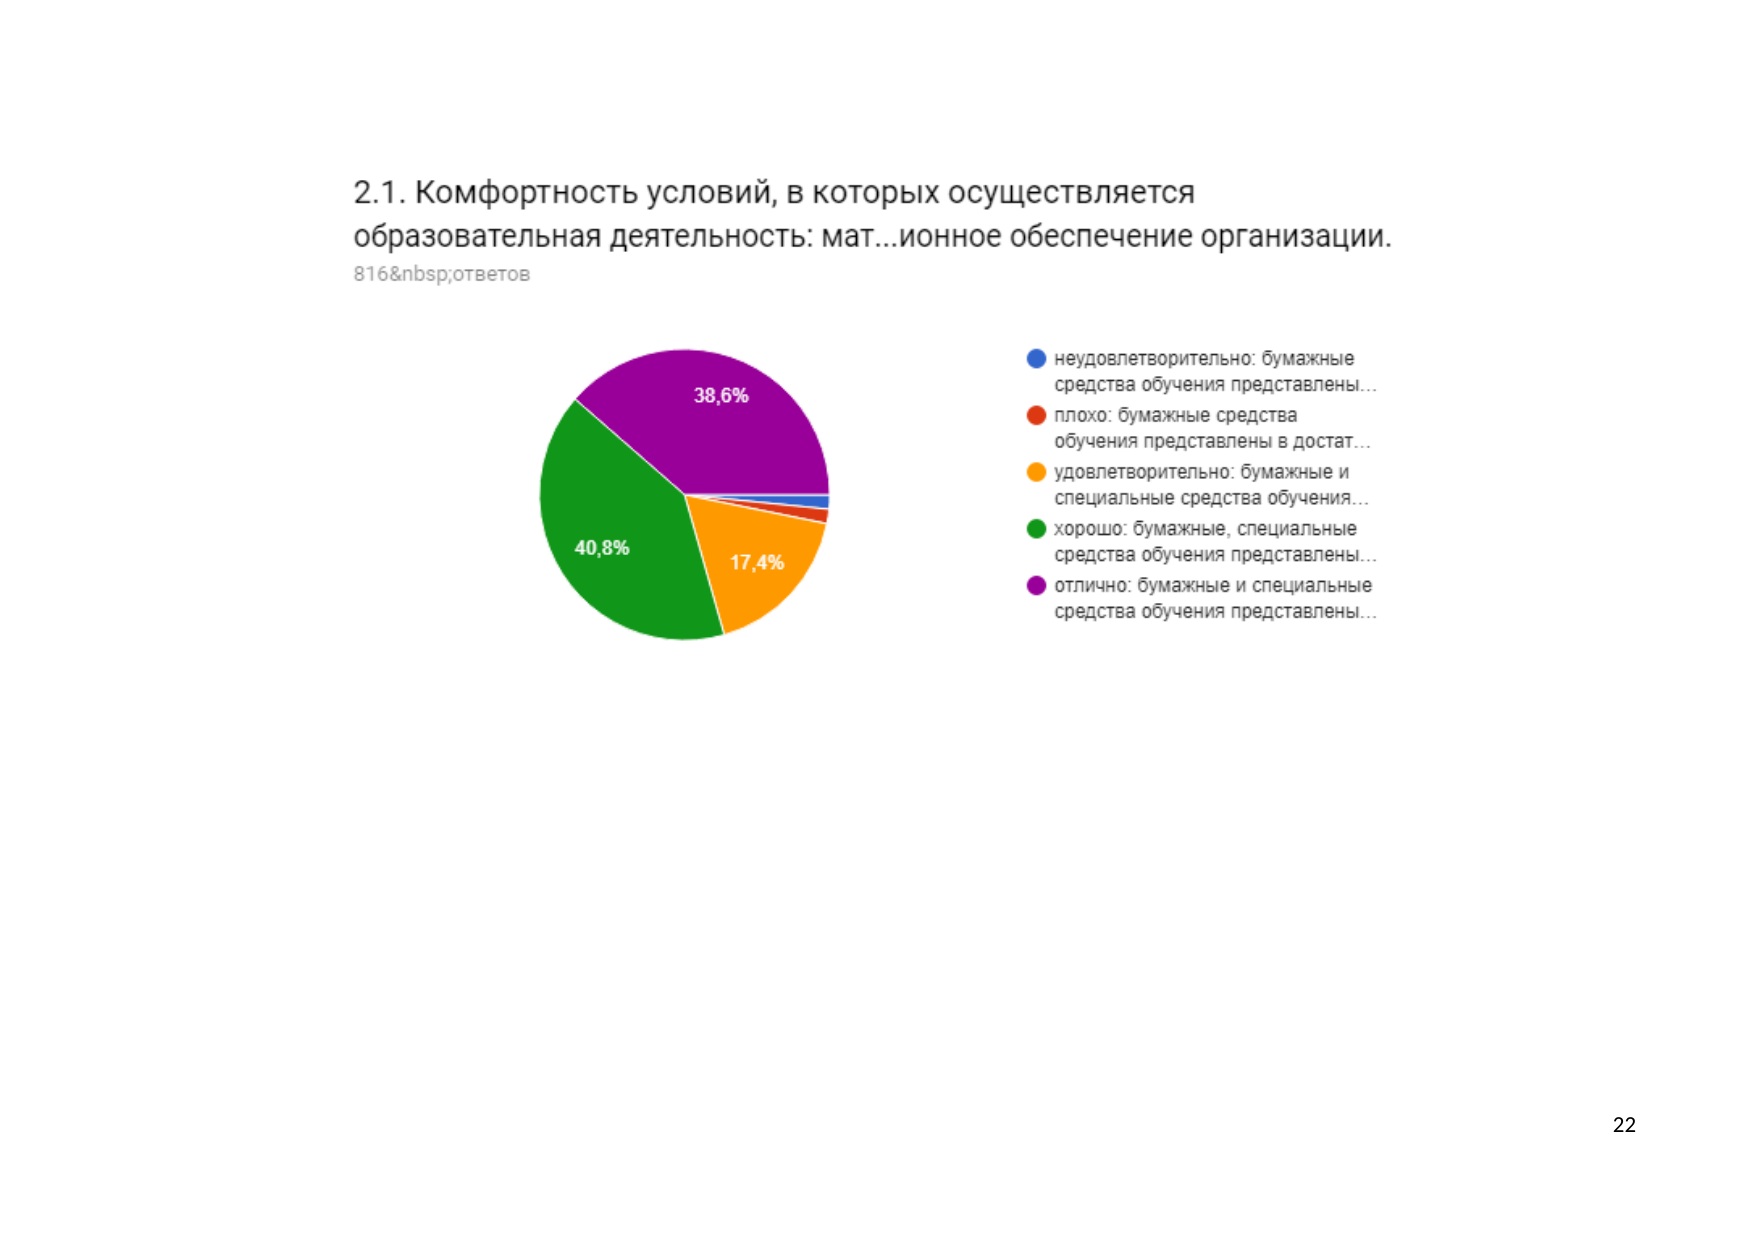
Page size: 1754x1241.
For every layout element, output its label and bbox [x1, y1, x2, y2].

picture [315, 132, 1439, 696]
